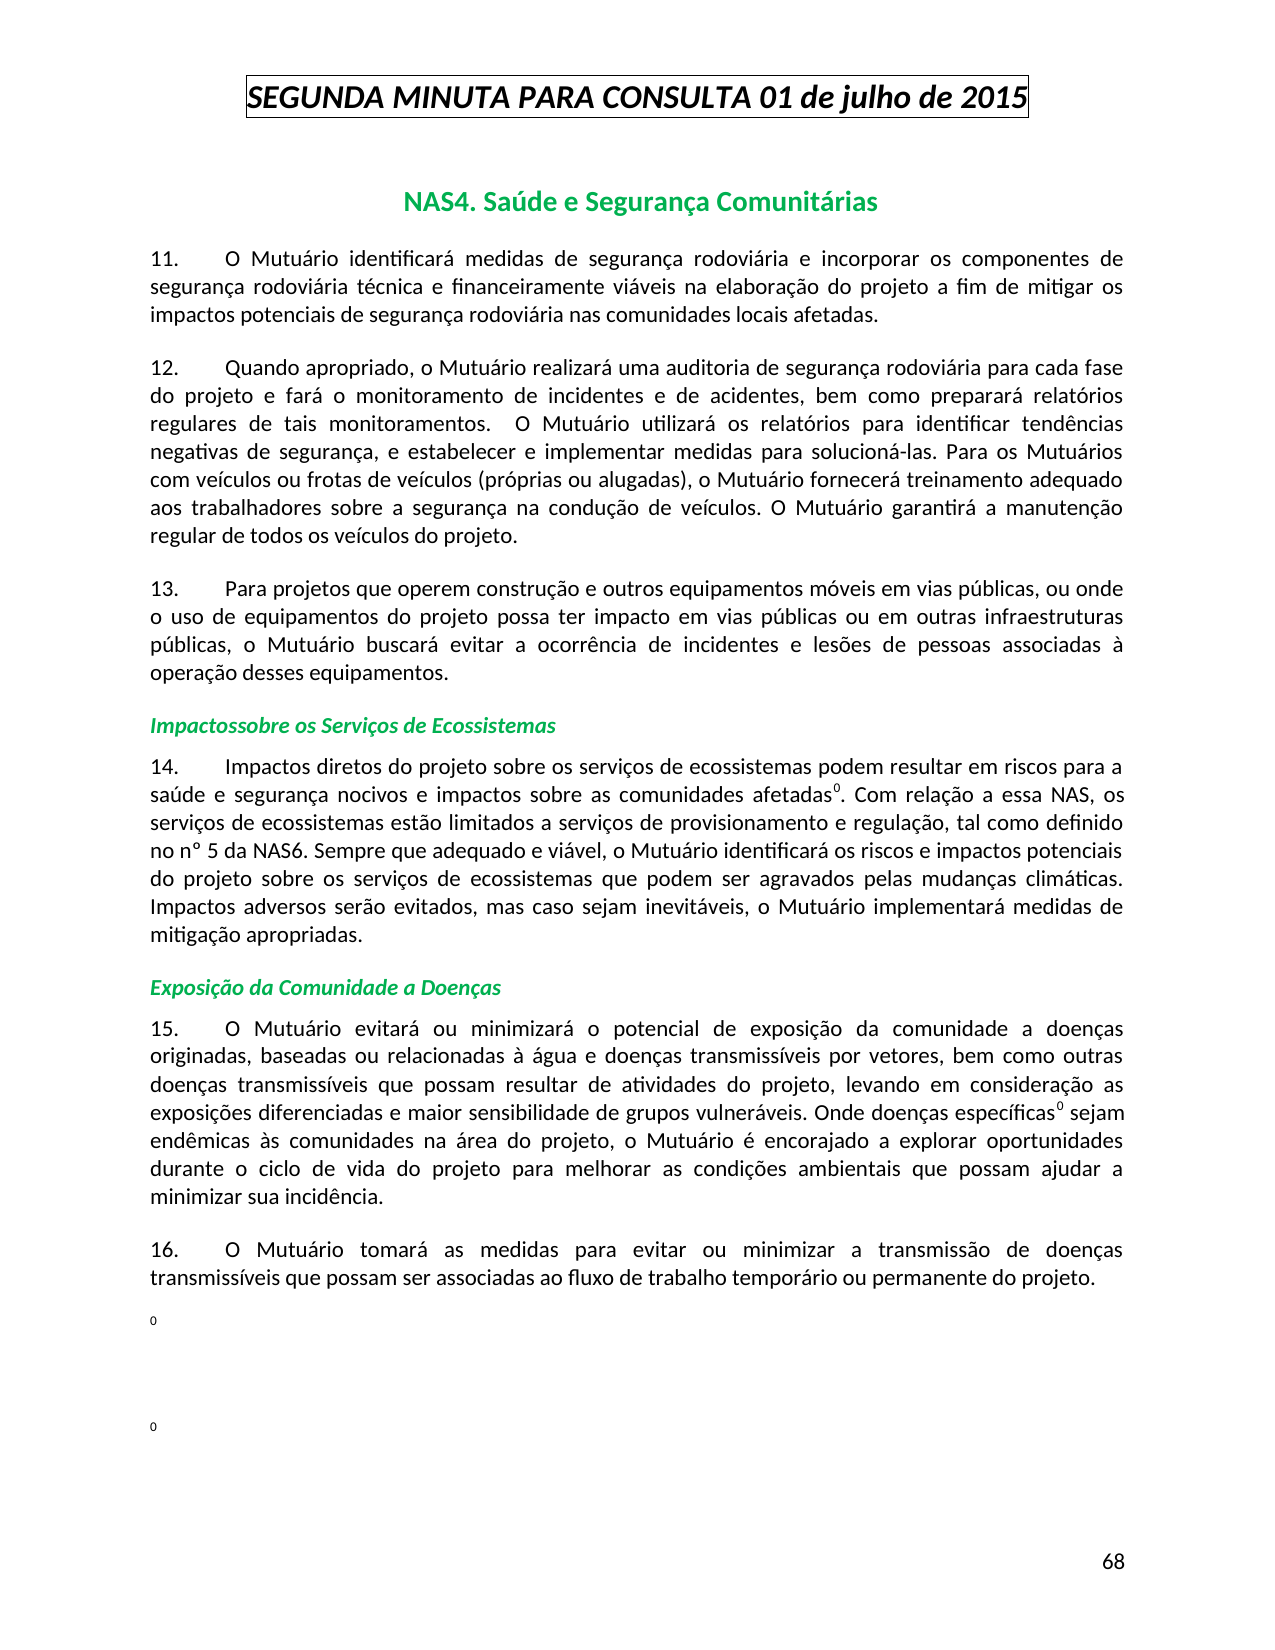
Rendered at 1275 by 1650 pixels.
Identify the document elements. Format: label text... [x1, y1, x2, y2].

text O Mutuário evitará ou minimizará o potencial de exposição da comunidade a doenças originadas, baseadas ou relacionadas à água e doenças transmissíveis por vetores, bem como outras doenças transmissíveis que possam resultar de atividades do projeto, levando em consideração as exposições diferenciadas e maior sensibilidade de grupos vulneráveis. Onde doenças específicas sejam endêmicas às comunidades na área do projeto, o Mutuário é encorajado a explorar oportunidades durante o ciclo de vida do projeto para melhorar as condições ambientais que possam ajudar a minimizar sua incidência. [150, 1014, 1125, 1210]
text Impactos diretos do projeto sobre os serviços de ecossistemas podem resultar em riscos para a saúde e segurança nocivos e impactos sobre as comunidades afetadas. Com relação a essa NAS, os serviços de ecossistemas estão limitados a serviços de provisionamento e regulação, tal como definido no nº 5 da NAS6. Sempre que adequado e viável, o Mutuário identificará os riscos e impactos potenciais do projeto sobre os serviços de ecossistemas que podem ser agravados pelas mudanças climáticas. Impactos adversos serão evitados, mas caso sejam inevitáveis, o Mutuário implementará medidas de mitigação apropriadas. [150, 752, 1125, 948]
subtitle Impactossobre os Serviços de Ecossistemas [150, 711, 1125, 739]
subtitle Exposição da Comunidade a Doenças [150, 973, 1125, 1001]
text Quando apropriado, o Mutuário realizará uma auditoria de segurança rodoviária para cada fase do projeto e fará o monitoramento de incidentes e de acidentes, bem como preparará relatórios regulares de tais monitoramentos. O Mutuário utilizará os relatórios para identificar tendências negativas de segurança, e estabelecer e implementar medidas para solucioná-las. Para os Mutuários com veículos ou frotas de veículos (próprias ou alugadas), o Mutuário fornecerá treinamento adequado aos trabalhadores sobre a segurança na condução de veículos. O Mutuário garantirá a manutenção regular de todos os veículos do projeto. [150, 353, 1125, 549]
text O Mutuário identificará medidas de segurança rodoviária e incorporar os componentes de segurança rodoviária técnica e financeiramente viáveis na elaboração do projeto a fim de mitigar os impactos potenciais de segurança rodoviária nas comunidades locais afetadas. [150, 244, 1125, 328]
text O Mutuário tomará as medidas para evitar ou minimizar a transmissão de doenças transmissíveis que possam ser associadas ao fluxo de trabalho temporário ou permanente do projeto. [150, 1235, 1125, 1291]
text Para projetos que operem construção e outros equipamentos móveis em vias públicas, ou onde o uso de equipamentos do projeto possa ter impacto em vias públicas ou em outras infraestruturas públicas, o Mutuário buscará evitar a ocorrência de incidentes e lesões de pessoas associadas à operação desses equipamentos. [150, 574, 1125, 686]
